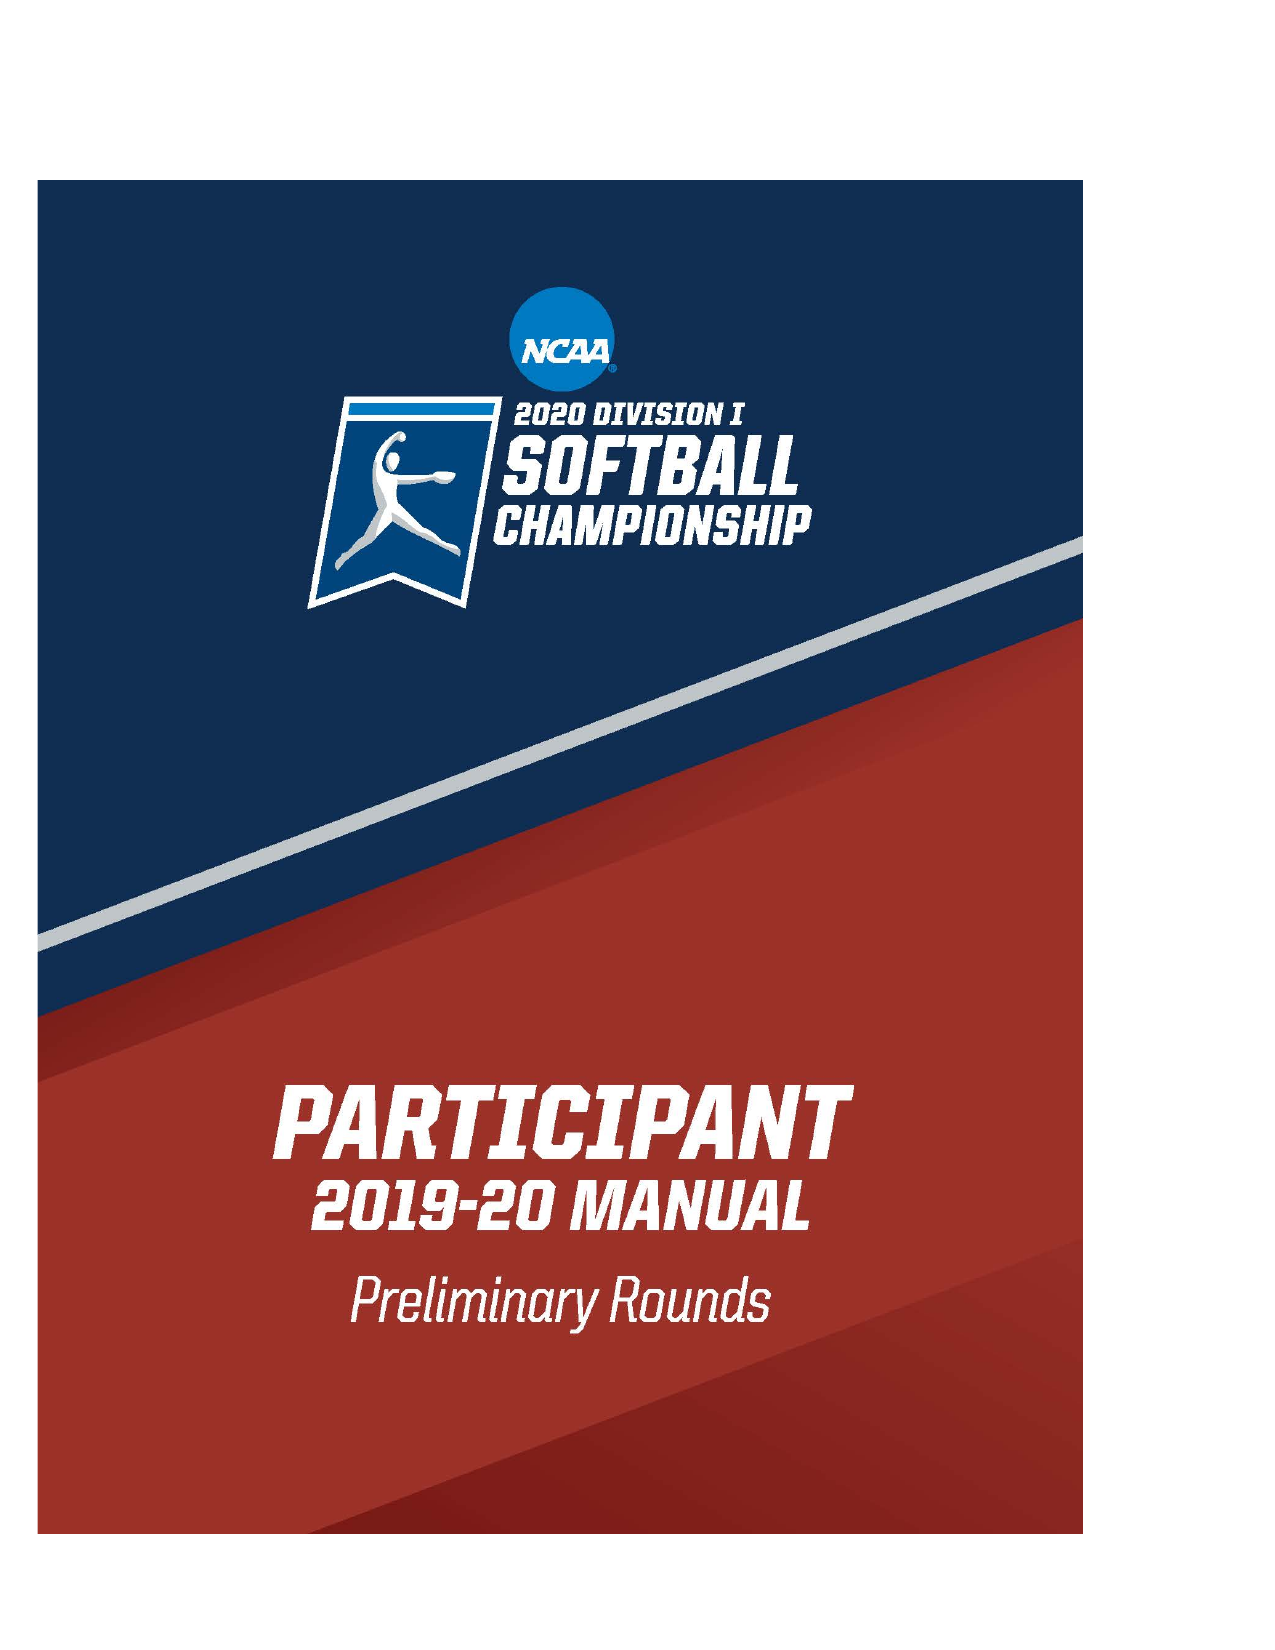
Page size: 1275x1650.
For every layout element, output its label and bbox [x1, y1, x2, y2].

picture [37, 180, 1083, 1534]
